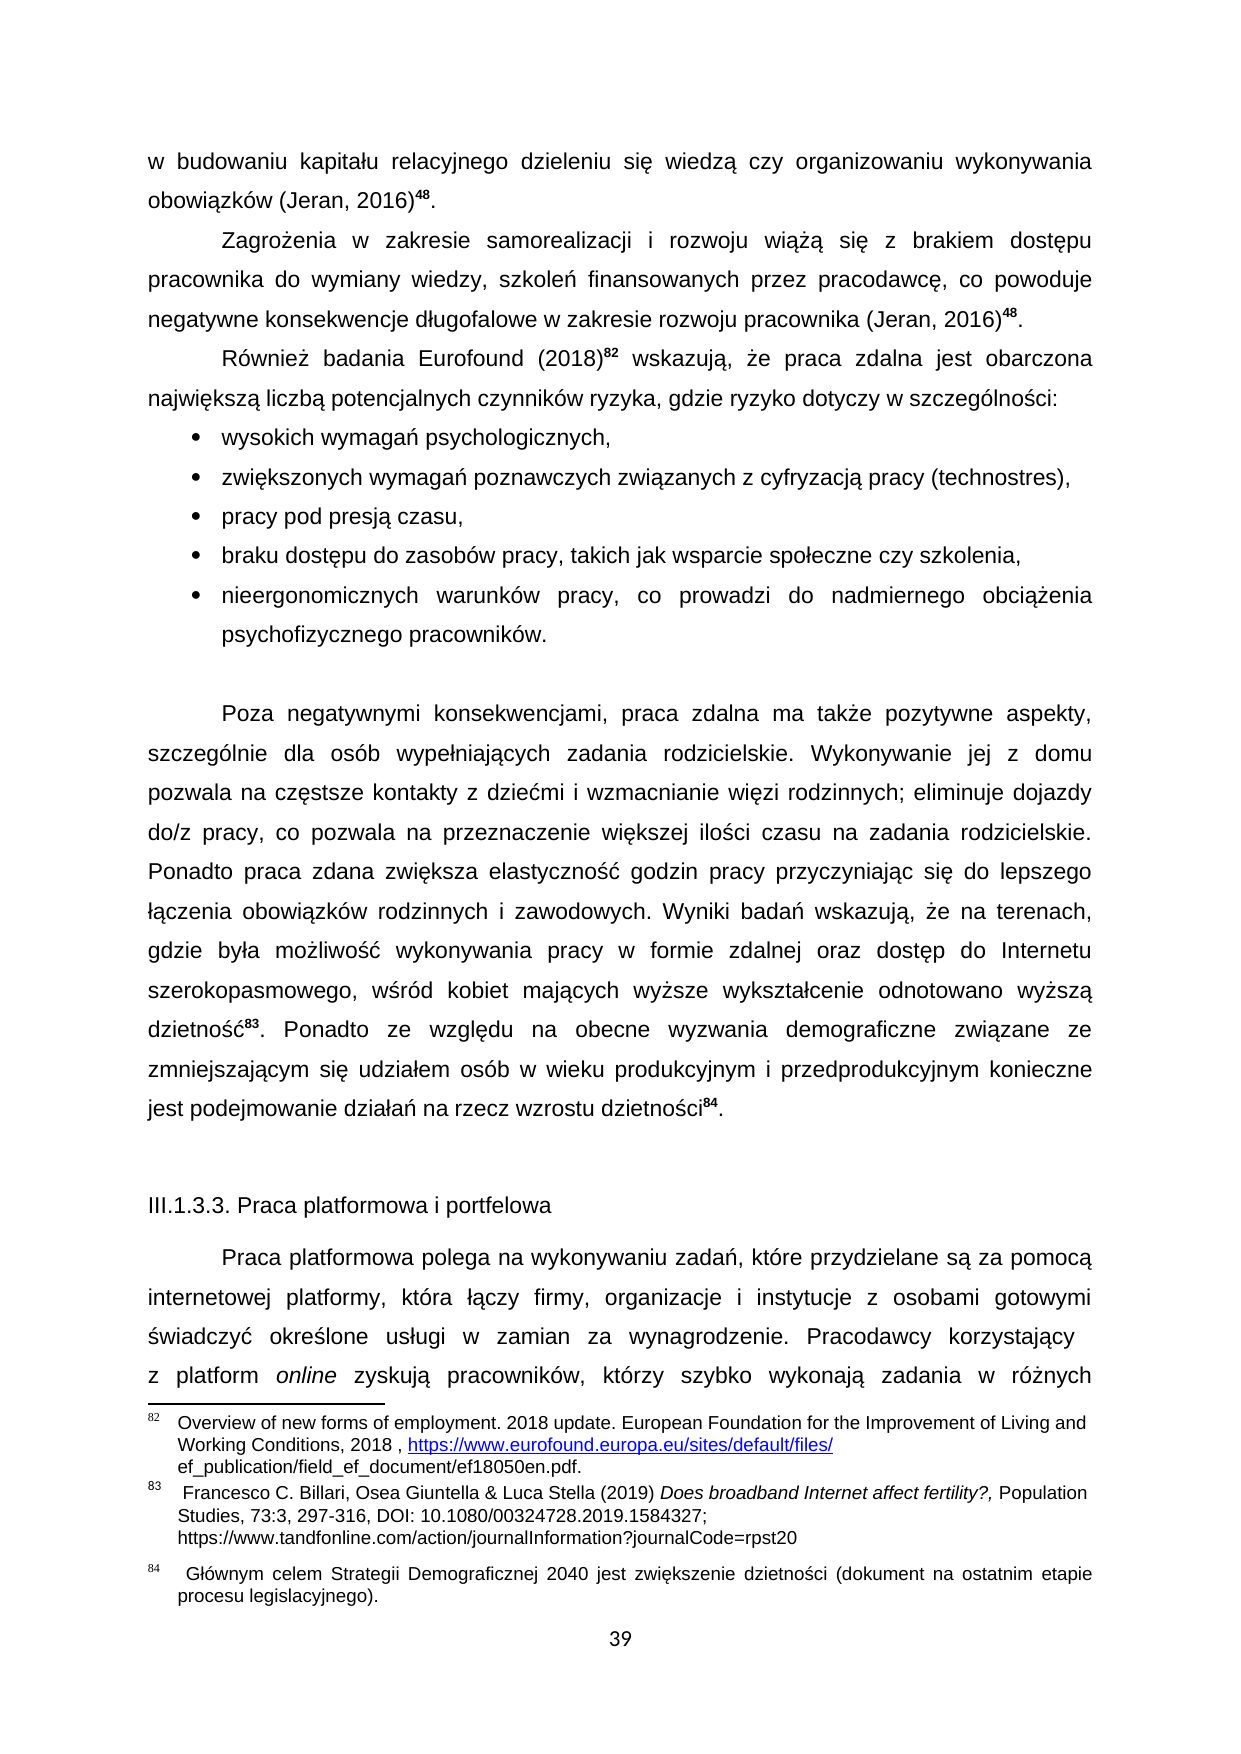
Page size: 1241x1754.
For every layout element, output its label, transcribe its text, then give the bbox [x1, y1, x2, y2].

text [148, 1244, 1093, 1389]
list pracy pod presją czasu, [192, 503, 1093, 529]
list zwiększonych wymagań poznawczych związanych z cyfryzacją pracy (technostres), [192, 463, 1093, 490]
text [148, 148, 1093, 213]
text Również badania Eurofound (2018) wskazują, że praca zdalna jest obarczona największą liczbą potencjalnych czynników ryzyka, gdzie ryzyko dotyczy w szczególności: [148, 345, 1093, 411]
text Zagrożenia w zakresie samorealizacji i rozwoju wiążą się z brakiem dostępu pracownika do wymiany wiedzy, szkoleń finansowanych przez pracodawcę, co powoduje negatywne konsekwencje długofalowe w zakresie rozwoju pracownika (Jeran, 2016)48. [148, 227, 1093, 332]
text III.1.3.3. Praca platformowa i portfelowa [148, 1192, 1093, 1218]
list braku dostępu do zasobów pracy, takich jak wsparcie społeczne czy szkolenia, [192, 542, 1093, 569]
list Poza negatywnymi konsekwencjami, praca zdalna ma także pozytywne aspekty, szczególnie dla osób wypełniających zadania rodzicielskie. Wykonywanie jej z domu pozwala na częstsze kontakty z dziećmi i wzmacnianie więzi rodzinnych; eliminuje dojazdy do/z pracy, co pozwala na przeznaczenie większej ilości czasu na zadania rodzicielskie. Ponadto praca zdana zwiększa elastyczność godzin pracy przyczyniając się do lepszego łączenia obowiązków rodzinnych i zawodowych. Wyniki badań wskazują, że na terenach, gdzie była możliwość wykonywania pracy w formie zdalnej oraz dostęp do Internetu szerokopasmowego, wśród kobiet mających wyższe wykształcenie odnotowano wyższą dzietność. Ponadto ze względu na obecne wyzwania demograficzne związane ze zmniejszającym się udziałem osób w wieku produkcyjnym i przedprodukcyjnym konieczne jest podejmowanie działań na rzecz wzrostu dzietności. [148, 700, 1093, 1121]
list nieergonomicznych warunków pracy, co prowadzi do nadmiernego obciążenia psychofizycznego pracowników. [192, 582, 1093, 648]
list wysokich wymagań psychologicznych, [192, 424, 1093, 450]
